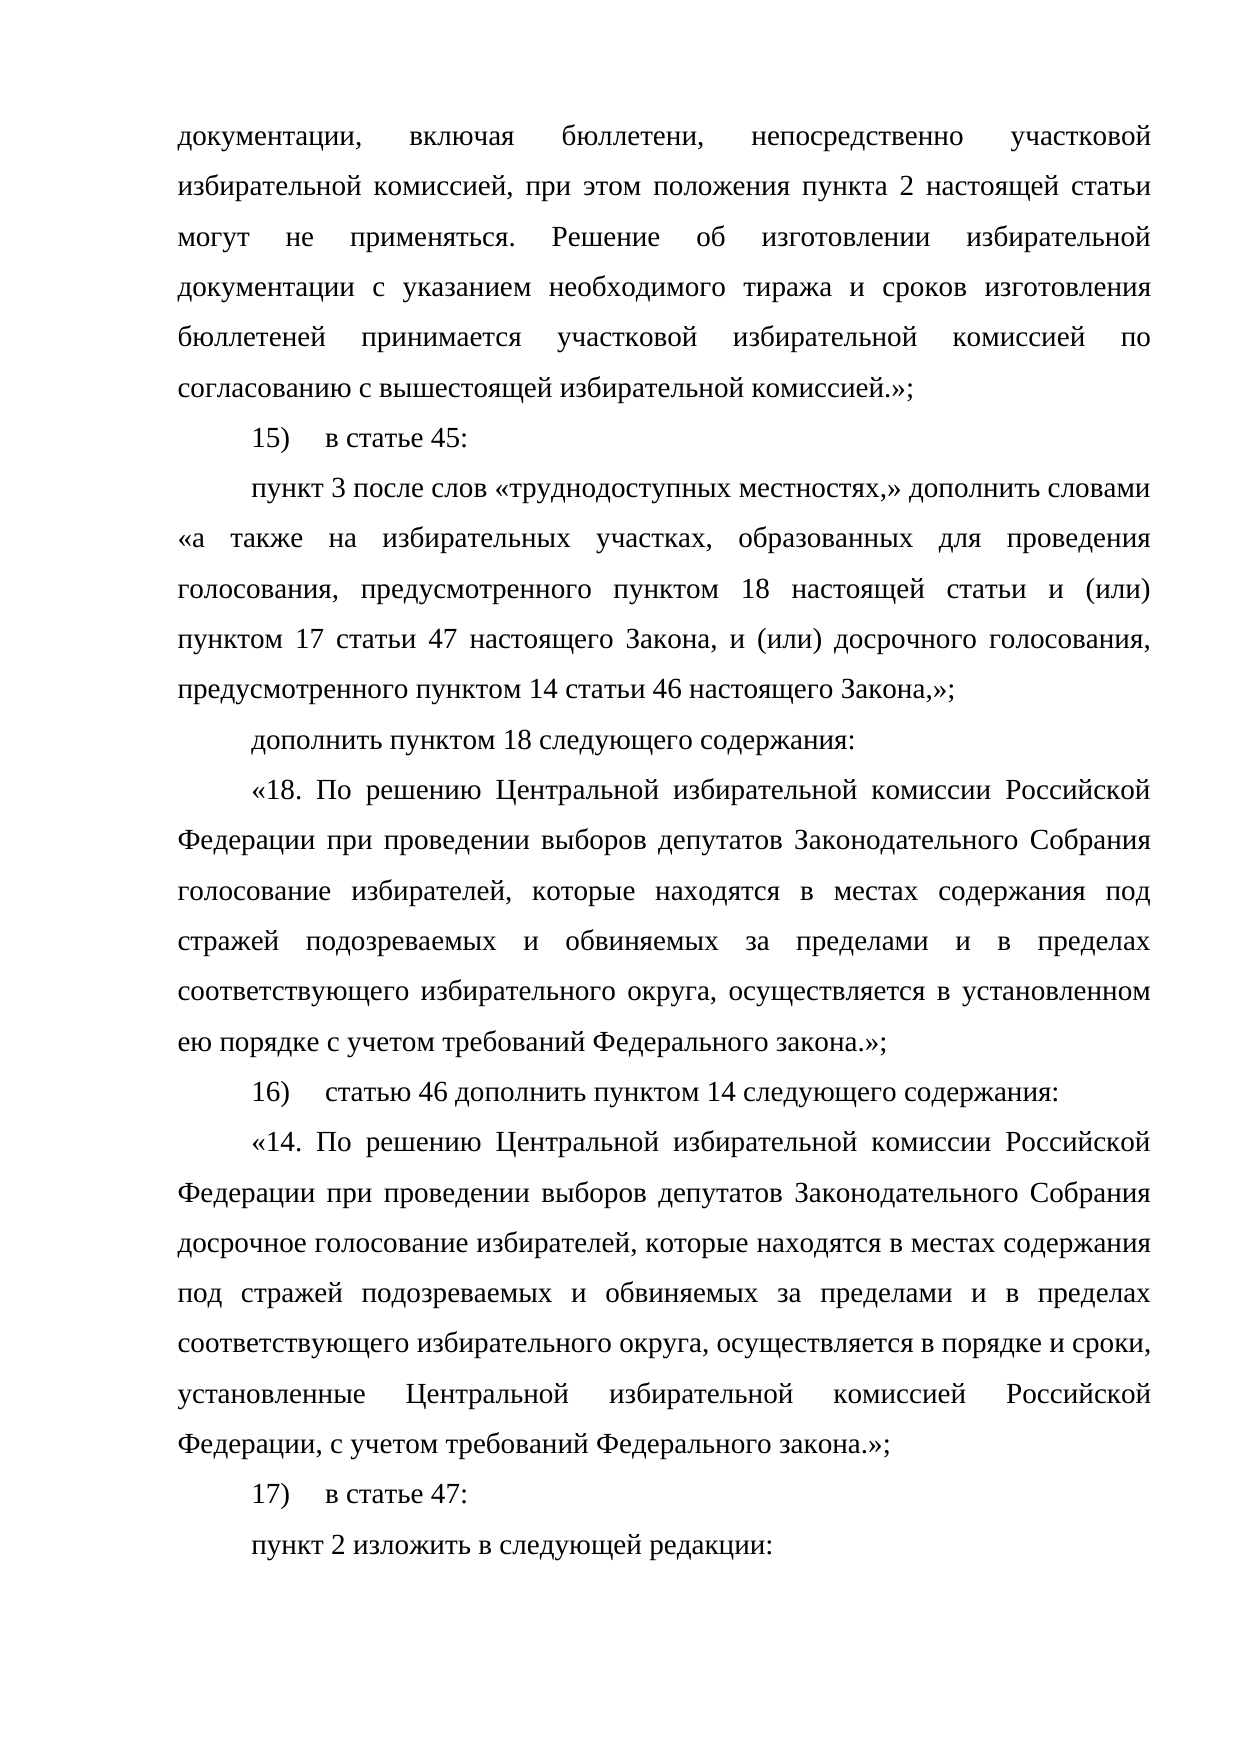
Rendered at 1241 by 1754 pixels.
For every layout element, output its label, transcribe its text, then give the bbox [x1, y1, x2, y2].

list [177, 118, 1152, 403]
list пункт 3 после слов «труднодоступных местностях,» дополнить словами «а также на избирательных участках, образованных для проведения голосования, предусмотренного пунктом 18 настоящей статьи и (или) пунктом 17 статьи 47 настоящего Закона, и (или) досрочного голосования, предусмотренного пунктом 14 статьи 46 настоящего Закона,»; [177, 470, 1152, 705]
list «14. По решению Центральной избирательной комиссии Российской Федерации при проведении выборов депутатов Законодательного Собрания досрочное голосование избирателей, которые находятся в местах содержания под стражей подозреваемых и обвиняемых за пределами и в пределах соответствующего избирательного округа, осуществляется в порядке и сроки, установленные Центральной избирательной комиссией Российской Федерации, с учетом требований Федерального закона.»; [177, 1124, 1152, 1460]
list пункт 2 изложить в следующей редакции: [177, 1527, 1152, 1560]
list статью 46 дополнить пунктом 14 следующего содержания: [177, 1074, 1152, 1108]
list «18. По решению Центральной избирательной комиссии Российской Федерации при проведении выборов депутатов Законодательного Собрания голосование избирателей, которые находятся в местах содержания под стражей подозреваемых и обвиняемых за пределами и в пределах соответствующего избирательного округа, осуществляется в установленном ею порядке с учетом требований Федерального закона.»; [177, 772, 1152, 1057]
list в статье 45: [177, 420, 1152, 453]
list в статье 47: [177, 1477, 1152, 1510]
list дополнить пунктом 18 следующего содержания: [177, 722, 1152, 755]
